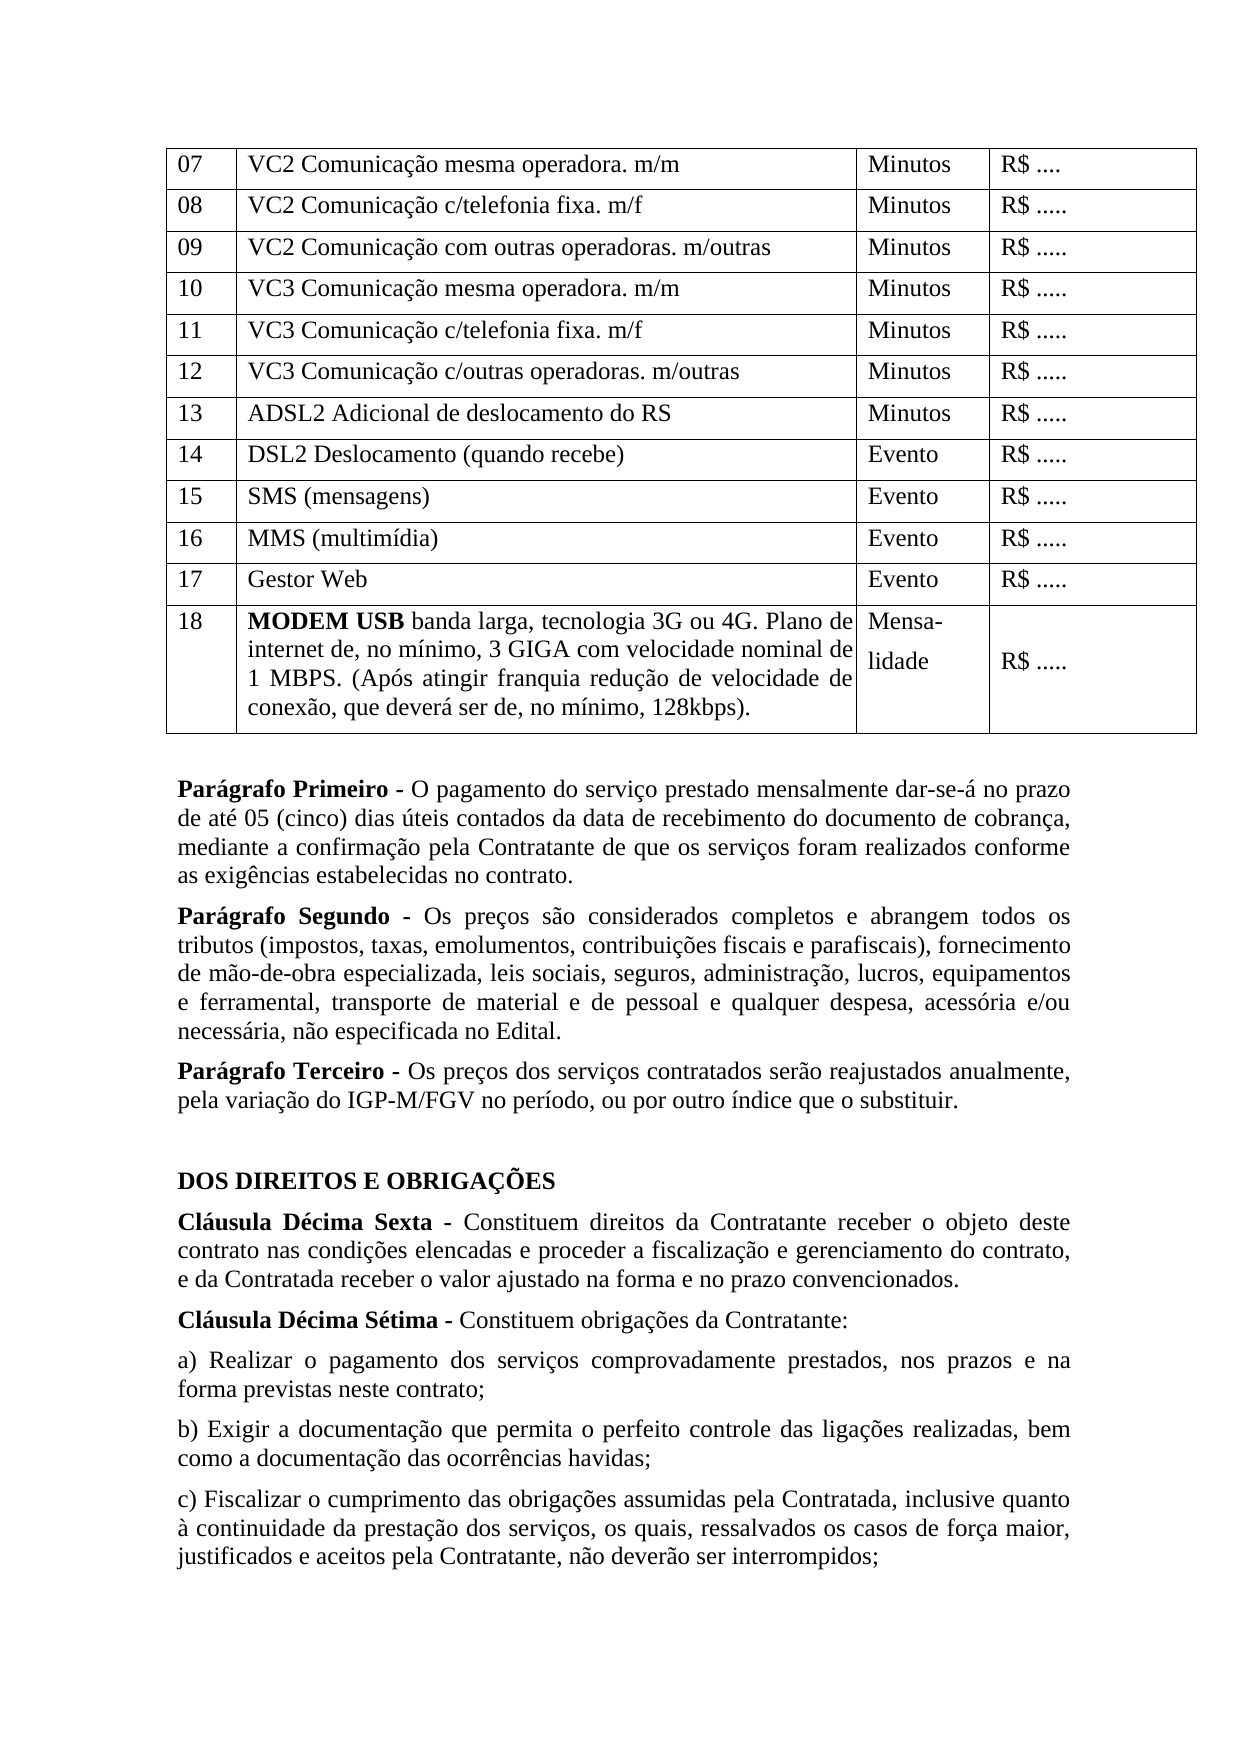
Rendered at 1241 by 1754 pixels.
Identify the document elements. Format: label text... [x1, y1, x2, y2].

table_cell VC2 Comunicação c/telefonia fixa. m/f [237, 190, 856, 231]
table_cell R$ ..... [990, 356, 1196, 397]
table_cell 07 [167, 149, 236, 189]
text DOS DIREITOS E OBRIGAÇÕES [177, 1166, 1071, 1195]
text Parágrafo Terceiro - Os preços dos serviços contratados serão reajustados anualmente, pela variação do IGP-M/FGV no período, ou por outro índice que o substituir. [177, 1056, 1071, 1114]
table_cell VC3 Comunicação mesma operadora. m/m [237, 273, 856, 314]
table_cell Minutos [857, 190, 989, 231]
table_cell Evento [857, 523, 989, 563]
table_cell R$ ..... [990, 315, 1196, 355]
table_cell SMS (mensagens) [237, 481, 856, 522]
table_cell DSL2 Deslocamento (quando recebe) [237, 440, 856, 480]
text c) Fiscalizar o cumprimento das obrigações assumidas pela Contratada, inclusive quanto à continuidade da prestação dos serviços, os quais, ressalvados os casos de força maior, justificados e aceitos pela Contratante, não deverão ser interrompidos; [177, 1484, 1071, 1570]
table_cell Minutos [857, 273, 989, 314]
table_cell 18 [167, 606, 236, 733]
table_cell 09 [167, 232, 236, 272]
table_cell R$ ..... [990, 523, 1196, 563]
table_cell Minutos [857, 356, 989, 397]
table_cell R$ ..... [990, 232, 1196, 272]
table_cell 14 [167, 440, 236, 480]
table_cell 16 [167, 523, 236, 563]
table_cell VC2 Comunicação com outras operadoras. m/outras [237, 232, 856, 272]
table_cell Evento [857, 481, 989, 522]
table_cell Gestor Web [237, 564, 856, 605]
table_cell Minutos [857, 149, 989, 189]
table_cell R$ ..... [990, 606, 1196, 733]
table_cell R$ ..... [990, 190, 1196, 231]
table_cell Evento [857, 564, 989, 605]
table_cell VC3 Comunicação c/telefonia fixa. m/f [237, 315, 856, 355]
table_cell Evento [857, 440, 989, 480]
table_cell 17 [167, 564, 236, 605]
table_cell Minutos [857, 232, 989, 272]
text Cláusula Décima Sexta - Constituem direitos da Contratante receber o objeto deste contrato nas condições elencadas e proceder a fiscalização e gerenciamento do contrato, e da Contratada receber o valor ajustado na forma e no prazo convencionados. [177, 1207, 1071, 1293]
table_cell R$ .... [990, 149, 1196, 189]
table_cell 10 [167, 273, 236, 314]
table_cell R$ ..... [990, 398, 1196, 438]
table_cell R$ ..... [990, 564, 1196, 605]
table_cell VC2 Comunicação mesma operadora. m/m [237, 149, 856, 189]
table_cell 13 [167, 398, 236, 438]
table_cell MODEM USB banda larga, tecnologia 3G ou 4G. Plano de internet de, no mínimo, 3 GIGA com velocidade nominal de 1 MBPS. (Após atingir franquia redução de velocidade de conexão, que deverá ser de, no mínimo, 128kbps). [237, 606, 856, 733]
text Parágrafo Segundo - Os preços são considerados completos e abrangem todos os tributos (impostos, taxas, emolumentos, contribuições fiscais e parafiscais), fornecimento de mão-de-obra especializada, leis sociais, seguros, administração, lucros, equipamentos e ferramental, transporte de material e de pessoal e qualquer despesa, acessória e/ou necessária, não especificada no Edital. [177, 901, 1071, 1045]
table_cell 08 [167, 190, 236, 231]
text Cláusula Décima Sétima - Constituem obrigações da Contratante: [177, 1305, 1071, 1333]
table_cell MMS (multimídia) [237, 523, 856, 563]
table_cell Mensa- lidade [857, 606, 989, 733]
table_cell ADSL2 Adicional de deslocamento do RS [237, 398, 856, 438]
table_cell R$ ..... [990, 440, 1196, 480]
table_cell 11 [167, 315, 236, 355]
table_cell R$ ..... [990, 273, 1196, 314]
text b) Exigir a documentação que permita o perfeito controle das ligações realizadas, bem como a documentação das ocorrências havidas; [177, 1414, 1071, 1472]
table_cell 12 [167, 356, 236, 397]
table_cell Minutos [857, 315, 989, 355]
table_cell VC3 Comunicação c/outras operadoras. m/outras [237, 356, 856, 397]
table_cell Minutos [857, 398, 989, 438]
table_cell 15 [167, 481, 236, 522]
text Parágrafo Primeiro - O pagamento do serviço prestado mensalmente dar-se-á no prazo de até 05 (cinco) dias úteis contados da data de recebimento do documento de cobrança, mediante a confirmação pela Contratante de que os serviços foram realizados conforme as exigências estabelecidas no contrato. [177, 774, 1071, 889]
text a) Realizar o pagamento dos serviços comprovadamente prestados, nos prazos e na forma previstas neste contrato; [177, 1345, 1071, 1403]
table_cell R$ ..... [990, 481, 1196, 522]
